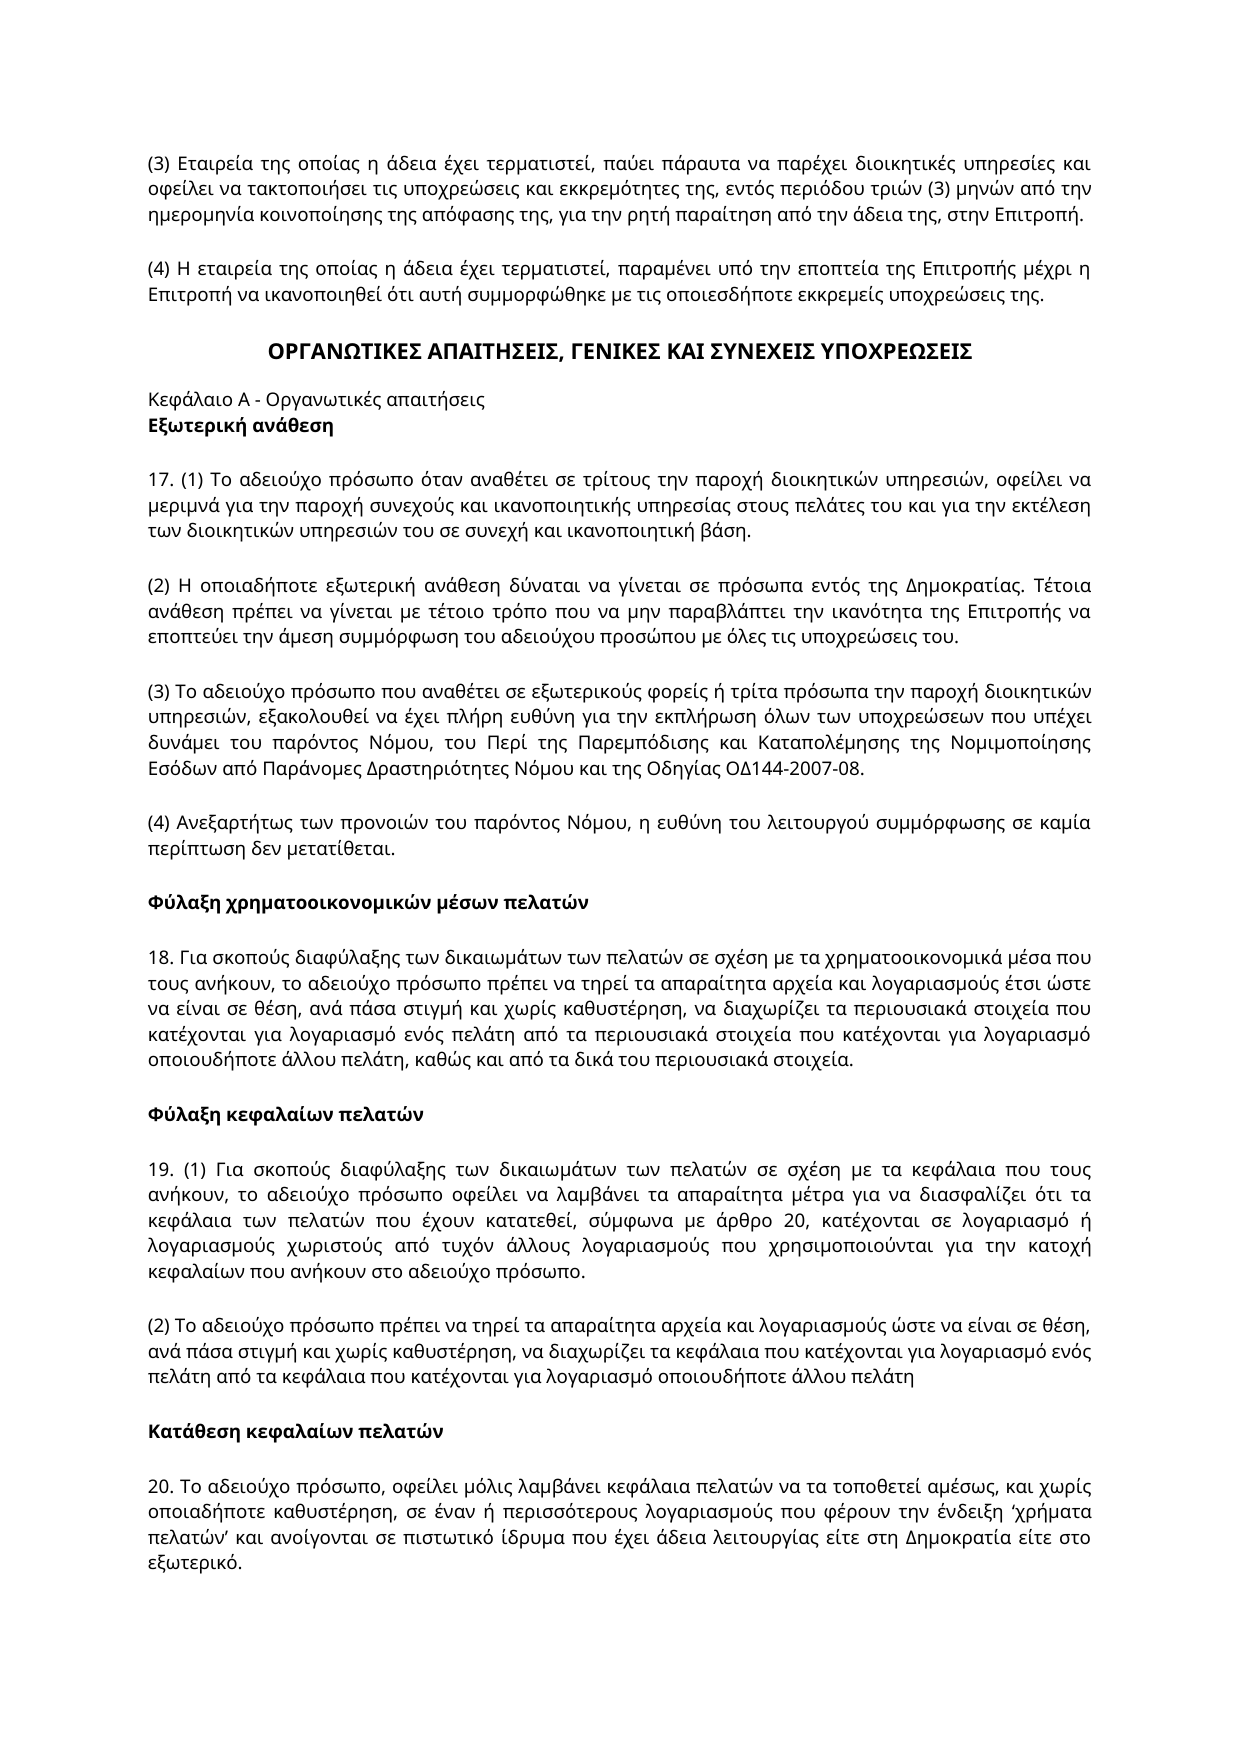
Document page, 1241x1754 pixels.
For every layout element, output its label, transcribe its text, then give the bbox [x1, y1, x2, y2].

text (3) Εταιρεία της οποίας η άδεια έχει τερματιστεί, παύει πάραυτα να παρέχει διοικητικές υπηρεσίες και οφείλει να τακτοποιήσει τις υποχρεώσεις και εκκρεμότητες της, εντός περιόδου τριών (3) μηνών από την ημερομηνία κοινοποίησης της απόφασης της, για την ρητή παραίτηση από την άδεια της, στην Επιτροπή. [148, 150, 1093, 227]
text Φύλαξη χρηματοοικονομικών μέσων πελατών [148, 890, 1093, 915]
text (3) Το αδειούχο πρόσωπο που αναθέτει σε εξωτερικούς φορείς ή τρίτα πρόσωπα την παροχή διοικητικών υπηρεσιών, εξακολουθεί να έχει πλήρη ευθύνη για την εκπλήρωση όλων των υποχρεώσεων που υπέχει δυνάμει του παρόντος Νόμου, του Περί της Παρεμπόδισης και Καταπολέμησης της Νομιμοποίησης Εσόδων από Παράνομες Δραστηριότητες Νόμου και της Οδηγίας ΟΔ144-2007-08. [148, 678, 1093, 780]
text ΟΡΓΑΝΩΤΙΚΕΣ ΑΠΑΙΤΗΣΕΙΣ, ΓΕΝΙΚΕΣ ΚΑΙ ΣΥΝΕΧΕΙΣ ΥΠΟΧΡΕΩΣΕΙΣ [148, 336, 1093, 366]
text 19. (1) Για σκοπούς διαφύλαξης των δικαιωμάτων των πελατών σε σχέση με τα κεφάλαια που τους ανήκουν, το αδειούχο πρόσωπο οφείλει να λαμβάνει τα απαραίτητα μέτρα για να διασφαλίζει ότι τα κεφάλαια των πελατών που έχουν κατατεθεί, σύμφωνα με άρθρο 20, κατέχονται σε λογαριασμό ή λογαριασμούς χωριστούς από τυχόν άλλους λογαριασμούς που χρησιμοποιούνται για την κατοχή κεφαλαίων που ανήκουν στο αδειούχο πρόσωπο. [148, 1156, 1093, 1283]
text 18. Για σκοπούς διαφύλαξης των δικαιωμάτων των πελατών σε σχέση με τα χρηματοοικονομικά μέσα που τους ανήκουν, το αδειούχο πρόσωπο πρέπει να τηρεί τα απαραίτητα αρχεία και λογαριασμούς έτσι ώστε να είναι σε θέση, ανά πάσα στιγμή και χωρίς καθυστέρηση, να διαχωρίζει τα περιουσιακά στοιχεία που κατέχονται για λογαριασμό ενός πελάτη από τα περιουσιακά στοιχεία που κατέχονται για λογαριασμό οποιουδήποτε άλλου πελάτη, καθώς και από τα δικά του περιουσιακά στοιχεία. [148, 944, 1093, 1072]
text Φύλαξη κεφαλαίων πελατών [148, 1101, 1093, 1127]
text (2) Η οποιαδήποτε εξωτερική ανάθεση δύναται να γίνεται σε πρόσωπα εντός της Δημοκρατίας. Τέτοια ανάθεση πρέπει να γίνεται με τέτοιο τρόπο που να μην παραβλάπτει την ικανότητα της Επιτροπής να εποπτεύει την άμεση συμμόρφωση του αδειούχου προσώπου με όλες τις υποχρεώσεις του. [148, 572, 1093, 649]
text (2) Το αδειούχο πρόσωπο πρέπει να τηρεί τα απαραίτητα αρχεία και λογαριασμούς ώστε να είναι σε θέση, ανά πάσα στιγμή και χωρίς καθυστέρηση, να διαχωρίζει τα κεφάλαια που κατέχονται για λογαριασμό ενός πελάτη από τα κεφάλαια που κατέχονται για λογαριασμό οποιουδήποτε άλλου πελάτη [148, 1313, 1093, 1389]
text 20. Το αδειούχο πρόσωπο, οφείλει μόλις λαμβάνει κεφάλαια πελατών να τα τοποθετεί αμέσως, και χωρίς οποιαδήποτε καθυστέρηση, σε έναν ή περισσότερους λογαριασμούς που φέρουν την ένδειξη ‘χρήματα πελατών’ και ανοίγονται σε πιστωτικό ίδρυμα που έχει άδεια λειτουργίας είτε στη Δημοκρατία είτε στο εξωτερικό. [148, 1473, 1093, 1575]
text Εξωτερική ανάθεση [148, 412, 1093, 438]
text Κατάθεση κεφαλαίων πελατών [148, 1418, 1093, 1444]
text 17. (1) Το αδειούχο πρόσωπο όταν αναθέτει σε τρίτους την παροχή διοικητικών υπηρεσιών, οφείλει να μεριμνά για την παροχή συνεχούς και ικανοποιητικής υπηρεσίας στους πελάτες του και για την εκτέλεση των διοικητικών υπηρεσιών του σε συνεχή και ικανοποιητική βάση. [148, 467, 1093, 543]
text Κεφάλαιο Α - Οργανωτικές απαιτήσεις [148, 387, 1093, 412]
text (4) Ανεξαρτήτως των προνοιών του παρόντος Νόμου, η ευθύνη του λειτουργού συμμόρφωσης σε καμία περίπτωση δεν μετατίθεται. [148, 809, 1093, 861]
text (4) Η εταιρεία της οποίας η άδεια έχει τερματιστεί, παραμένει υπό την εποπτεία της Επιτροπής μέχρι η Επιτροπή να ικανοποιηθεί ότι αυτή συμμορφώθηκε με τις οποιεσδήποτε εκκρεμείς υποχρεώσεις της. [148, 256, 1093, 307]
